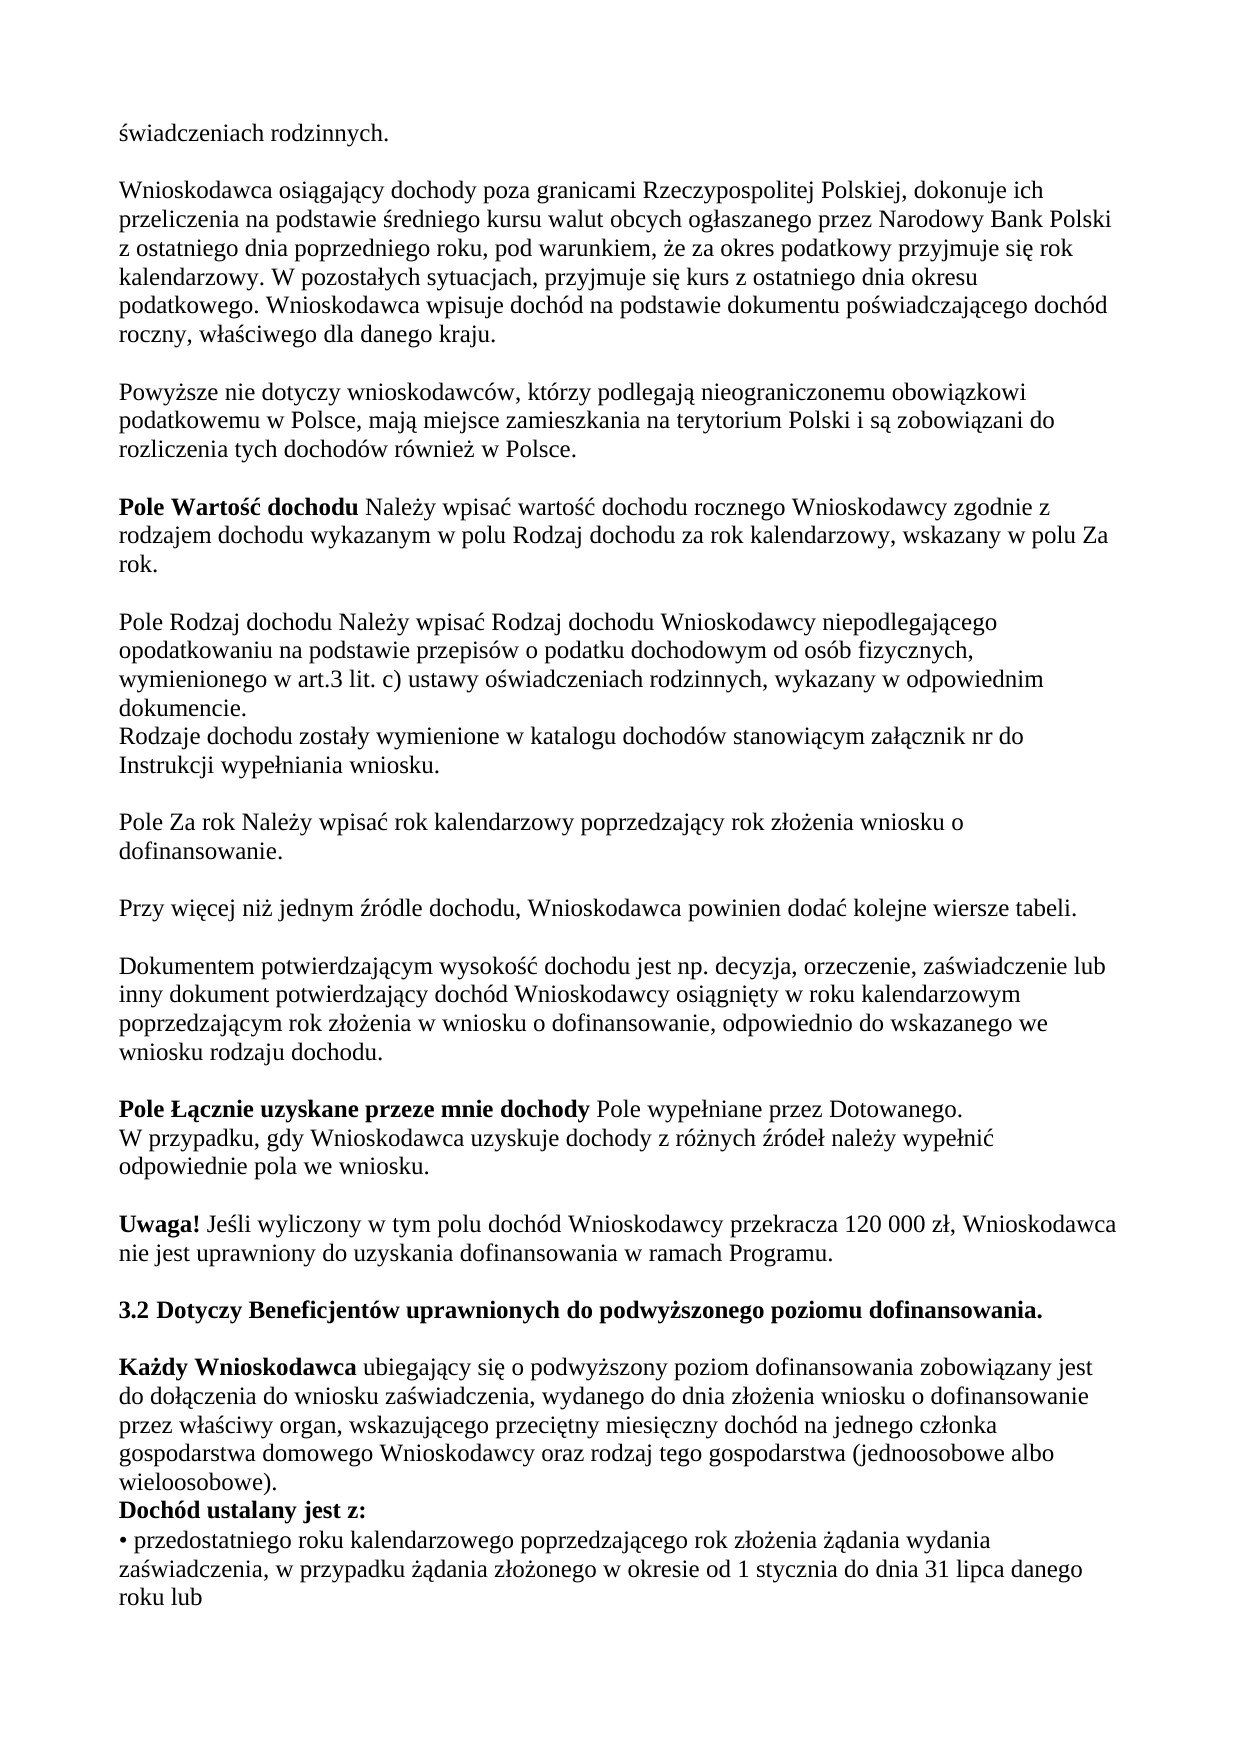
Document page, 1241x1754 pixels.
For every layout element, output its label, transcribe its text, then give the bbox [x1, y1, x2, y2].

text Każdy Wnioskodawca ubiegający się o podwyższony poziom dofinansowania zobowiązany jest do dołączenia do wniosku zaświadczenia, wydanego do dnia złożenia wniosku o dofinansowanie przez właściwy organ, wskazującego przeciętny miesięczny dochód na jednego członka gospodarstwa domowego Wnioskodawcy oraz rodzaj tego gospodarstwa (jednoosobowe albo wieloosobowe). [118, 1352, 1102, 1496]
text Dokumentem potwierdzającym wysokość dochodu jest np. decyzja, orzeczenie, zaświadczenie lub inny dokument potwierdzający dochód Wnioskodawcy osiągnięty w roku kalendarzowym poprzedzającym rok złożenia w wniosku o dofinansowanie, odpowiednio do wskazanego we wniosku rodzaju dochodu. [118, 951, 1123, 1066]
text Pole Rodzaj dochodu Należy wpisać Rodzaj dochodu Wnioskodawcy niepodlegającego opodatkowaniu na podstawie przepisów o podatku dochodowym od osób fizycznych, wymienionego w art.3 lit. c) ustawy oświadczeniach rodzinnych, wykazany w odpowiednim dokumencie. [118, 607, 1047, 722]
text Pole Wartość dochodu Należy wpisać wartość dochodu rocznego Wnioskodawcy zgodnie z rodzajem dochodu wykazanym w polu Rodzaj dochodu za rok kalendarzowy, wskazany w polu Za rok. [118, 492, 1124, 578]
text Przy więcej niż jednym źródle dochodu, Wnioskodawca powinien dodać kolejne wiersze tabeli. [118, 893, 1134, 922]
subtitle Dochód ustalany jest z: [118, 1496, 1134, 1524]
text Wnioskodawca osiągający dochody poza granicami Rzeczypospolitej Polskiej, dokonuje ich przeliczenia na podstawie średniego kursu walut obcych ogłaszanego przez Narodowy Bank Polski z ostatniego dnia poprzedniego roku, pod warunkiem, że za okres podatkowy przyjmuje się rok kalendarzowy. W pozostałych sytuacjach, przyjmuje się kurs z ostatniego dnia okresu podatkowego. Wnioskodawca wpisuje dochód na podstawie dokumentu poświadczającego dochód roczny, właściwego dla danego kraju. [118, 175, 1114, 348]
text W przypadku, gdy Wnioskodawca uzyskuje dochody z różnych źródeł należy wypełnić odpowiednie pola we wniosku. [118, 1124, 1026, 1180]
subtitle Dotyczy Beneficjentów uprawnionych do podwyższonego poziomu dofinansowania. [118, 1295, 1134, 1323]
text Uwaga! Jeśli wyliczony w tym polu dochód Wnioskodawcy przekracza 120 000 zł, Wnioskodawca nie jest uprawniony do uzyskania dofinansowania w ramach Programu. [118, 1209, 1134, 1266]
text świadczeniach rodzinnych. [118, 118, 1134, 147]
list przedostatniego roku kalendarzowego poprzedzającego rok złożenia żądania wydania zaświadczenia, w przypadku żądania złożonego w okresie od 1 stycznia do dnia 31 lipca danego roku lub [118, 1525, 1083, 1611]
text Pole Łącznie uzyskane przeze mnie dochody Pole wypełniane przez Dotowanego. [118, 1094, 1134, 1123]
text Powyższe nie dotyczy wnioskodawców, którzy podlegają nieograniczonemu obowiązkowi podatkowemu w Polsce, mają miejsce zamieszkania na terytorium Polski i są zobowiązani do rozliczenia tych dochodów również w Polsce. [118, 377, 1058, 463]
text Pole Za rok Należy wpisać rok kalendarzowy poprzedzający rok złożenia wniosku o dofinansowanie. [118, 807, 1123, 865]
text Rodzaje dochodu zostały wymienione w katalogu dochodów stanowiącym załącznik nr do Instrukcji wypełniania wniosku. [118, 722, 1026, 778]
